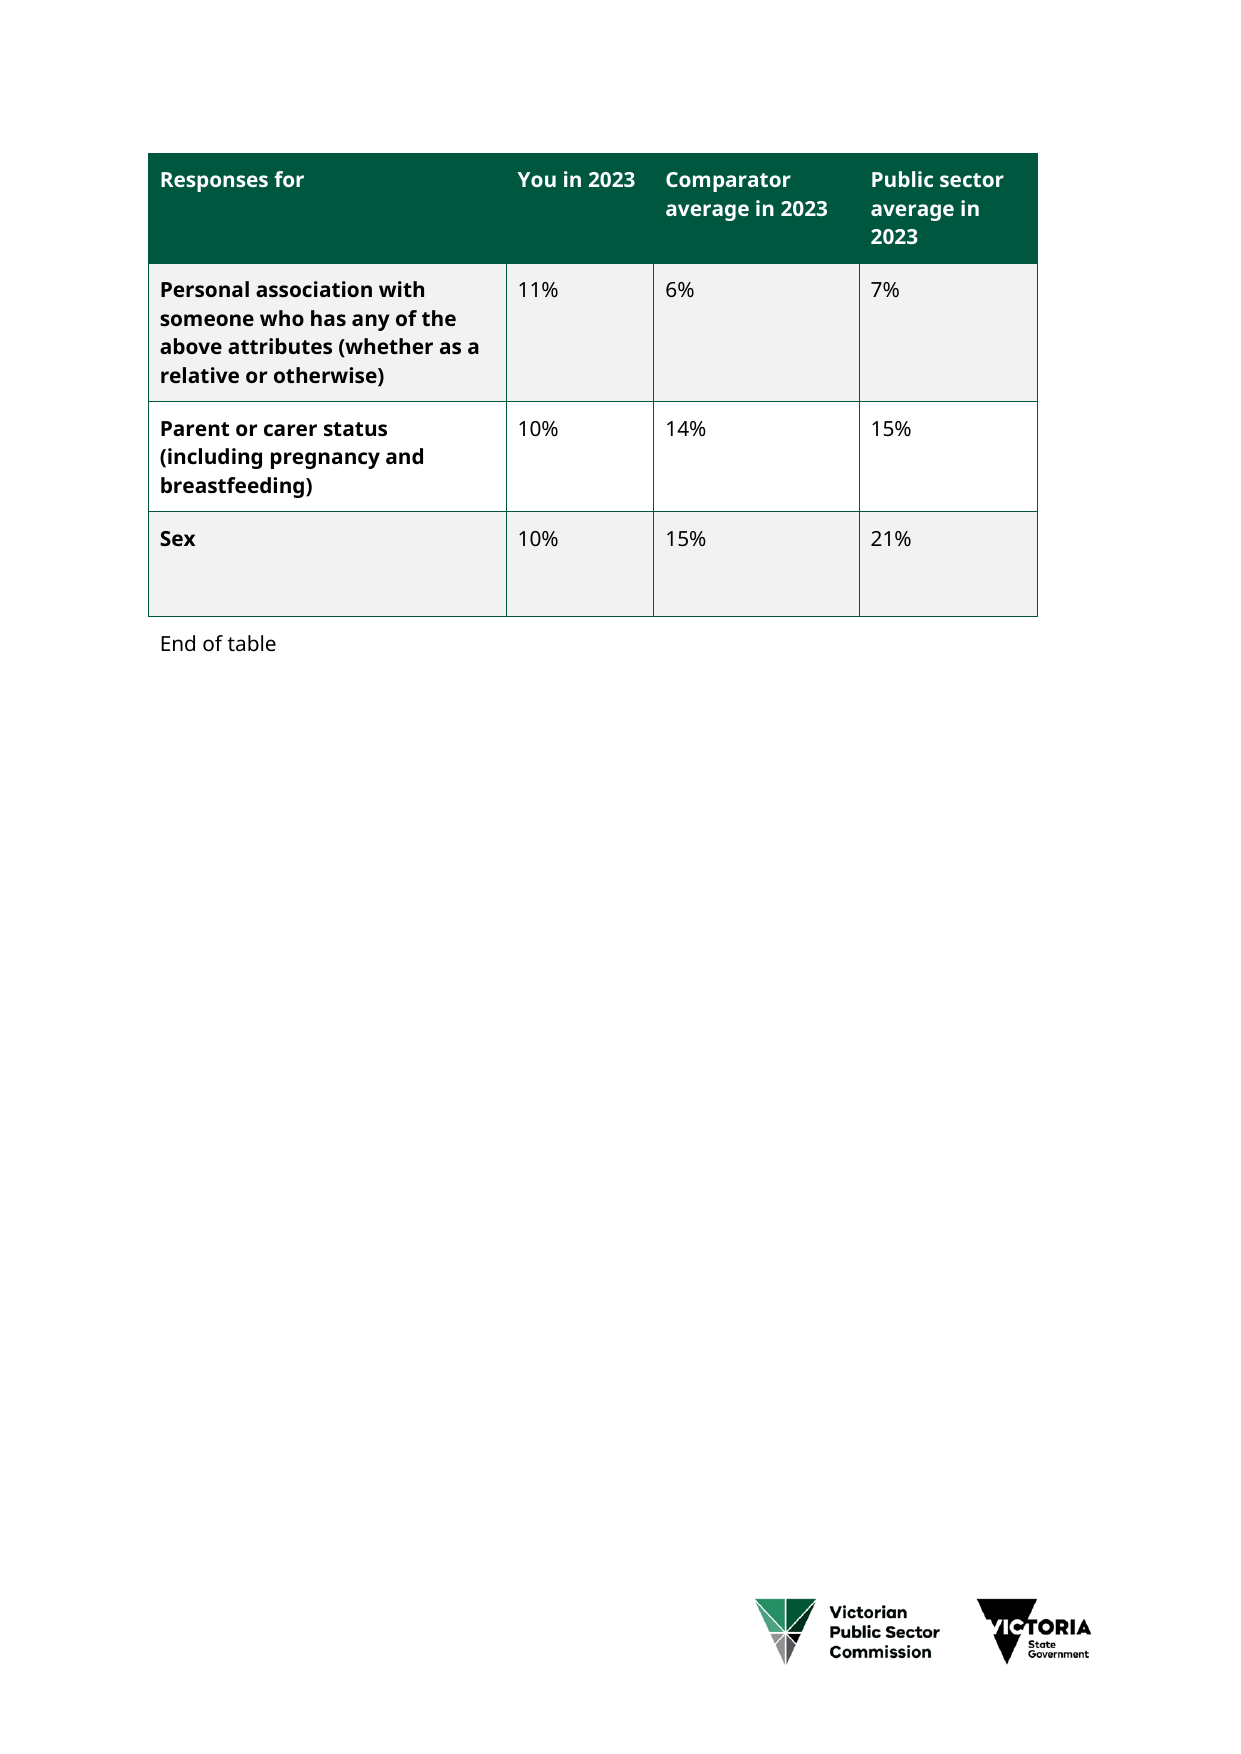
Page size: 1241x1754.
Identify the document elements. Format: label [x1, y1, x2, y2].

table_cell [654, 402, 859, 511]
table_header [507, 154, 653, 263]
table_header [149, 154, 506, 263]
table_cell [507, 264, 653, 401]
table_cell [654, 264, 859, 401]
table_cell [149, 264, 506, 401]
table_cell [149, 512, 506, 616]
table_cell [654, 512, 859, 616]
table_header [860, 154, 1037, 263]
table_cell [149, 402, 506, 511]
picture [754, 1598, 1093, 1666]
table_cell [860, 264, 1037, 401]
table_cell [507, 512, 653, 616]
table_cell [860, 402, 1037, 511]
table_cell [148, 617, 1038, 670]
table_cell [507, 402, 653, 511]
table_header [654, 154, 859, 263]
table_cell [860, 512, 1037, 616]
